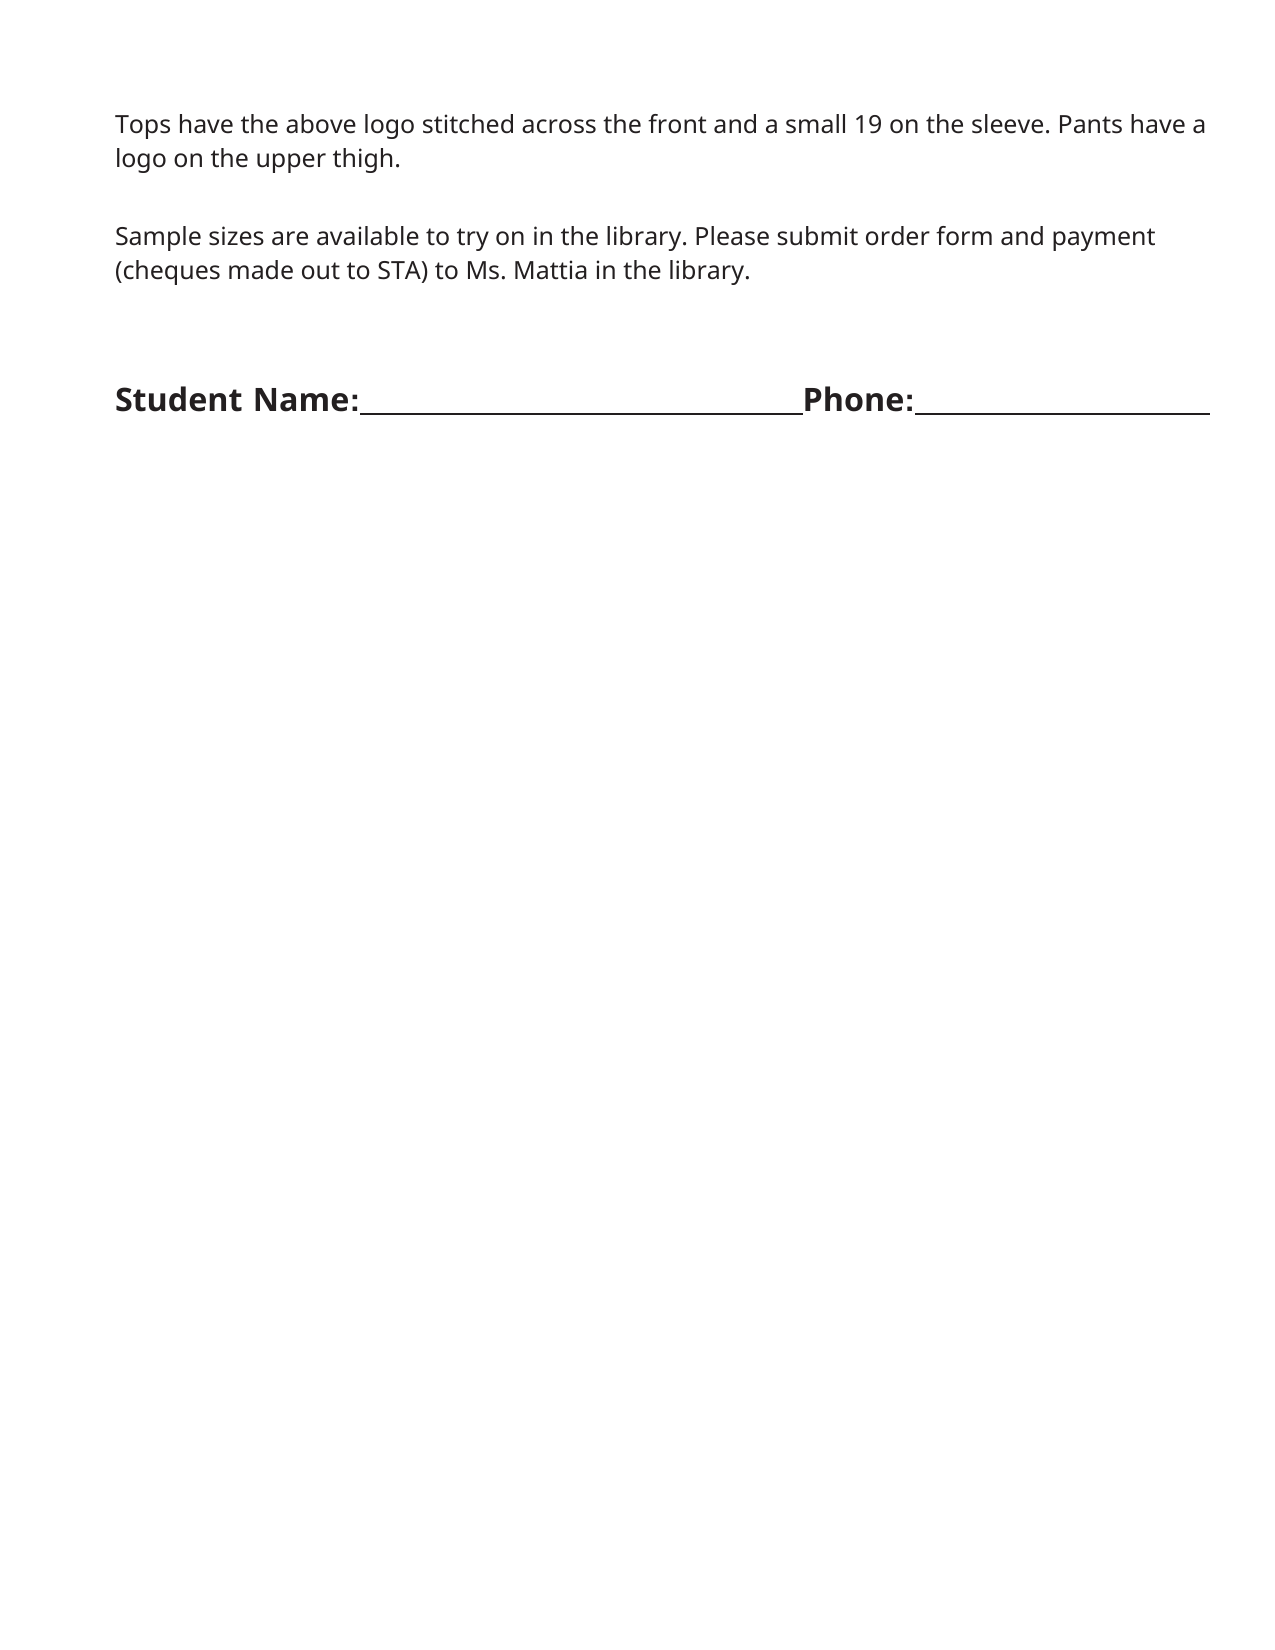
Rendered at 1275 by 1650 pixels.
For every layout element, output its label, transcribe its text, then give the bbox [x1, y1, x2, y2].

text Tops have the above logo stitched across the front and a small 19 on the sleeve. Pants have a logo on the upper thigh. [115, 106, 1238, 174]
text Sample sizes are available to try on in the library. Please submit order form and payment (cheques made out to STA) to Ms. Mattia in the library. [115, 219, 1238, 287]
text Student Name: Phone: [115, 377, 1238, 421]
